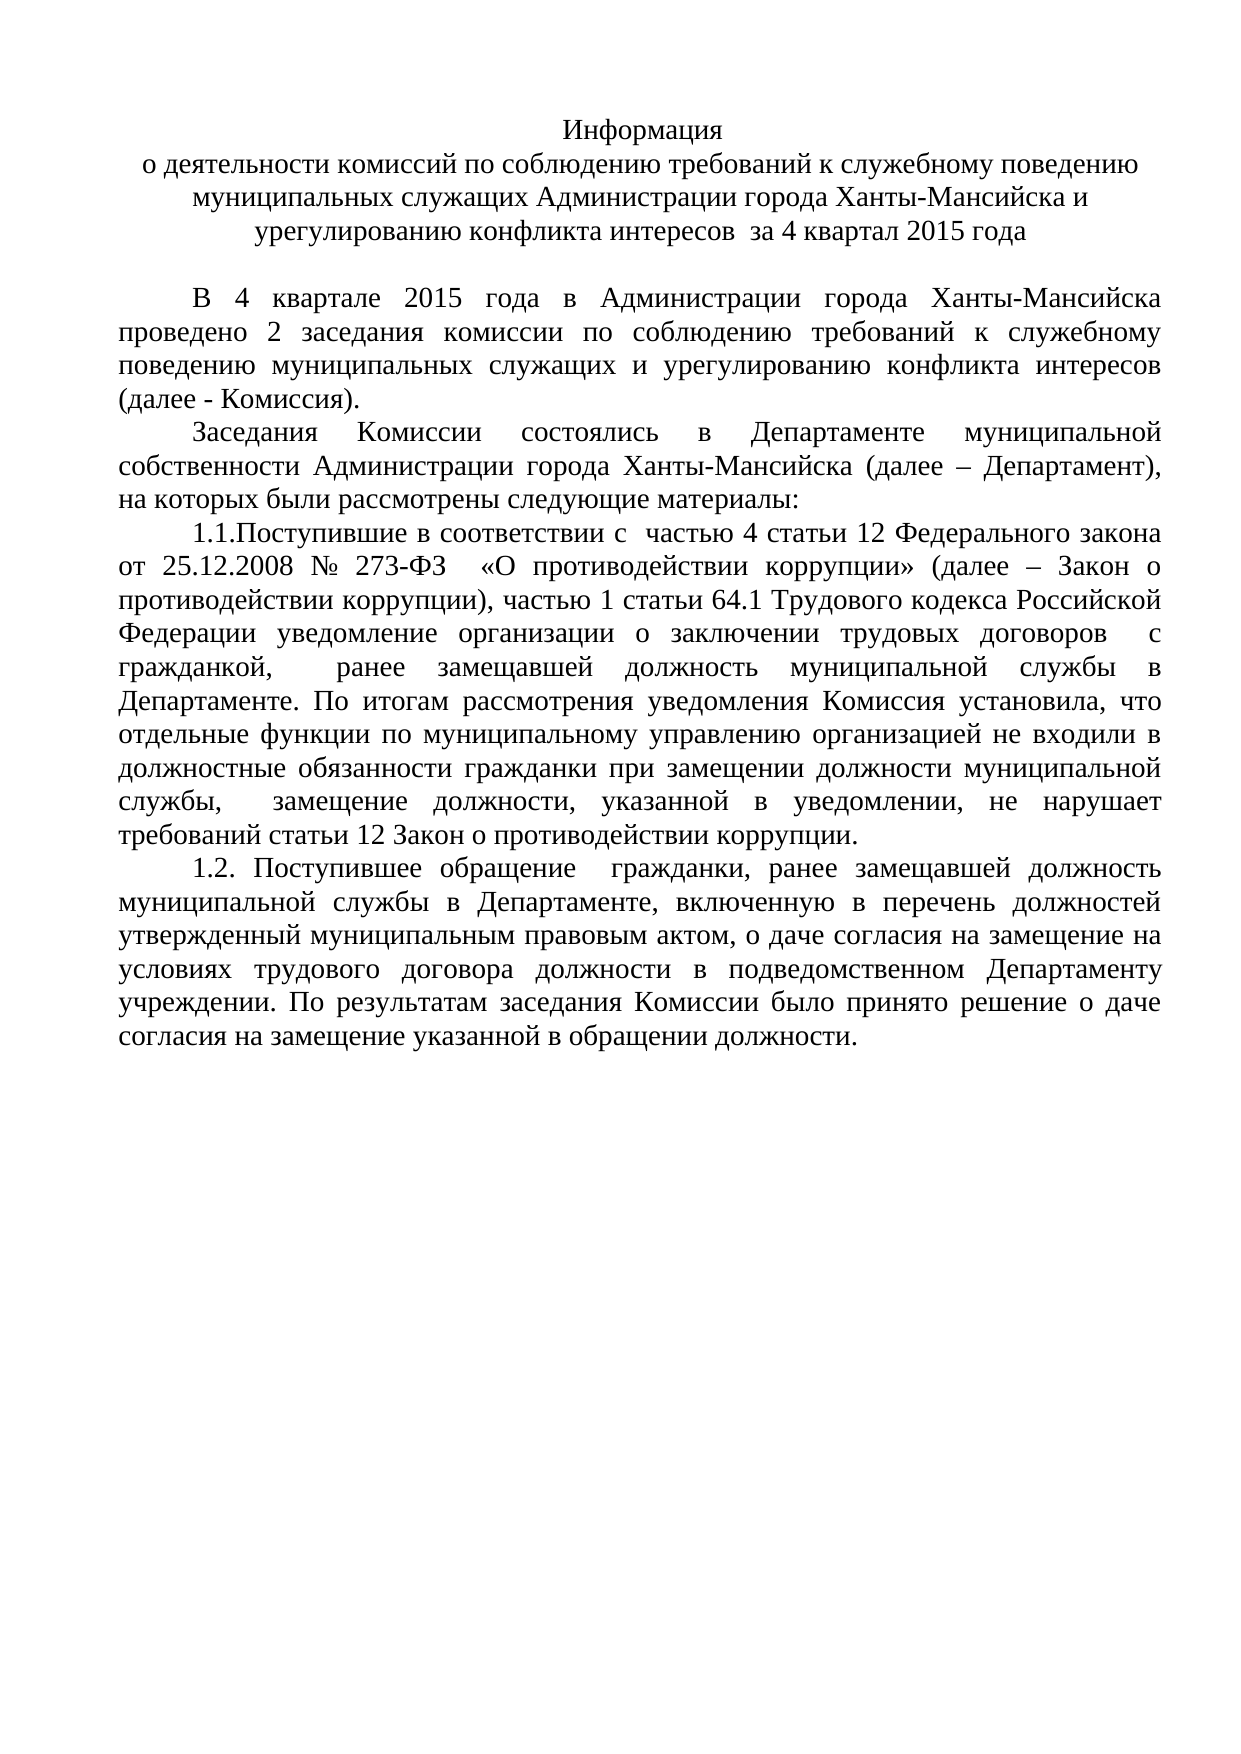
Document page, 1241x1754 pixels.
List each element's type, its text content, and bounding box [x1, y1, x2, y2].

text Заседания Комиссии состоялись в Департаменте муниципальной собственности Администрации города Ханты-Мансийска (далее – Департамент), на которых были рассмотрены следующие материалы: [118, 414, 1162, 515]
text В 4 квартале 2015 года в Администрации города Ханты-Мансийска проведено 2 заседания комиссии по соблюдению требований к служебному поведению муниципальных служащих и урегулированию конфликта интересов (далее - Комиссия). [118, 280, 1162, 414]
text 1.2. Поступившее обращение гражданки, ранее замещавшей должность муниципальной службы в Департаменте, включенную в перечень должностей утвержденный муниципальным правовым актом, о даче согласия на замещение на условиях трудового договора должности в подведомственном Департаменту учреждении. По результатам заседания Комиссии было принято решение о даче согласия на замещение указанной в обращении должности. [118, 850, 1162, 1052]
text 1.1.Поступившие в соответствии с частью 4 статьи 12 Федерального закона от 25.12.2008 № 273-ФЗ «О противодействии коррупции» (далее – Закон о противодействии коррупции), частью 1 статьи 64.1 Трудового кодекса Российской Федерации уведомление организации о заключении трудовых договоров с гражданкой, ранее замещавшей должность муниципальной службы в Департаменте. По итогам рассмотрения уведомления Комиссия установила, что отдельные функции по муниципальному управлению организацией не входили в должностные обязанности гражданки при замещении должности муниципальной службы, замещение должности, указанной в уведомлении, не нарушает требований статьи 12 Закон о противодействии коррупции. [118, 515, 1162, 850]
title Информация [118, 112, 1167, 146]
text о деятельности комиссий по соблюдению требований к служебному поведению муниципальных служащих Администрации города Ханты-Мансийска и урегулированию конфликта интересов за 4 квартал 2015 года [118, 146, 1162, 247]
